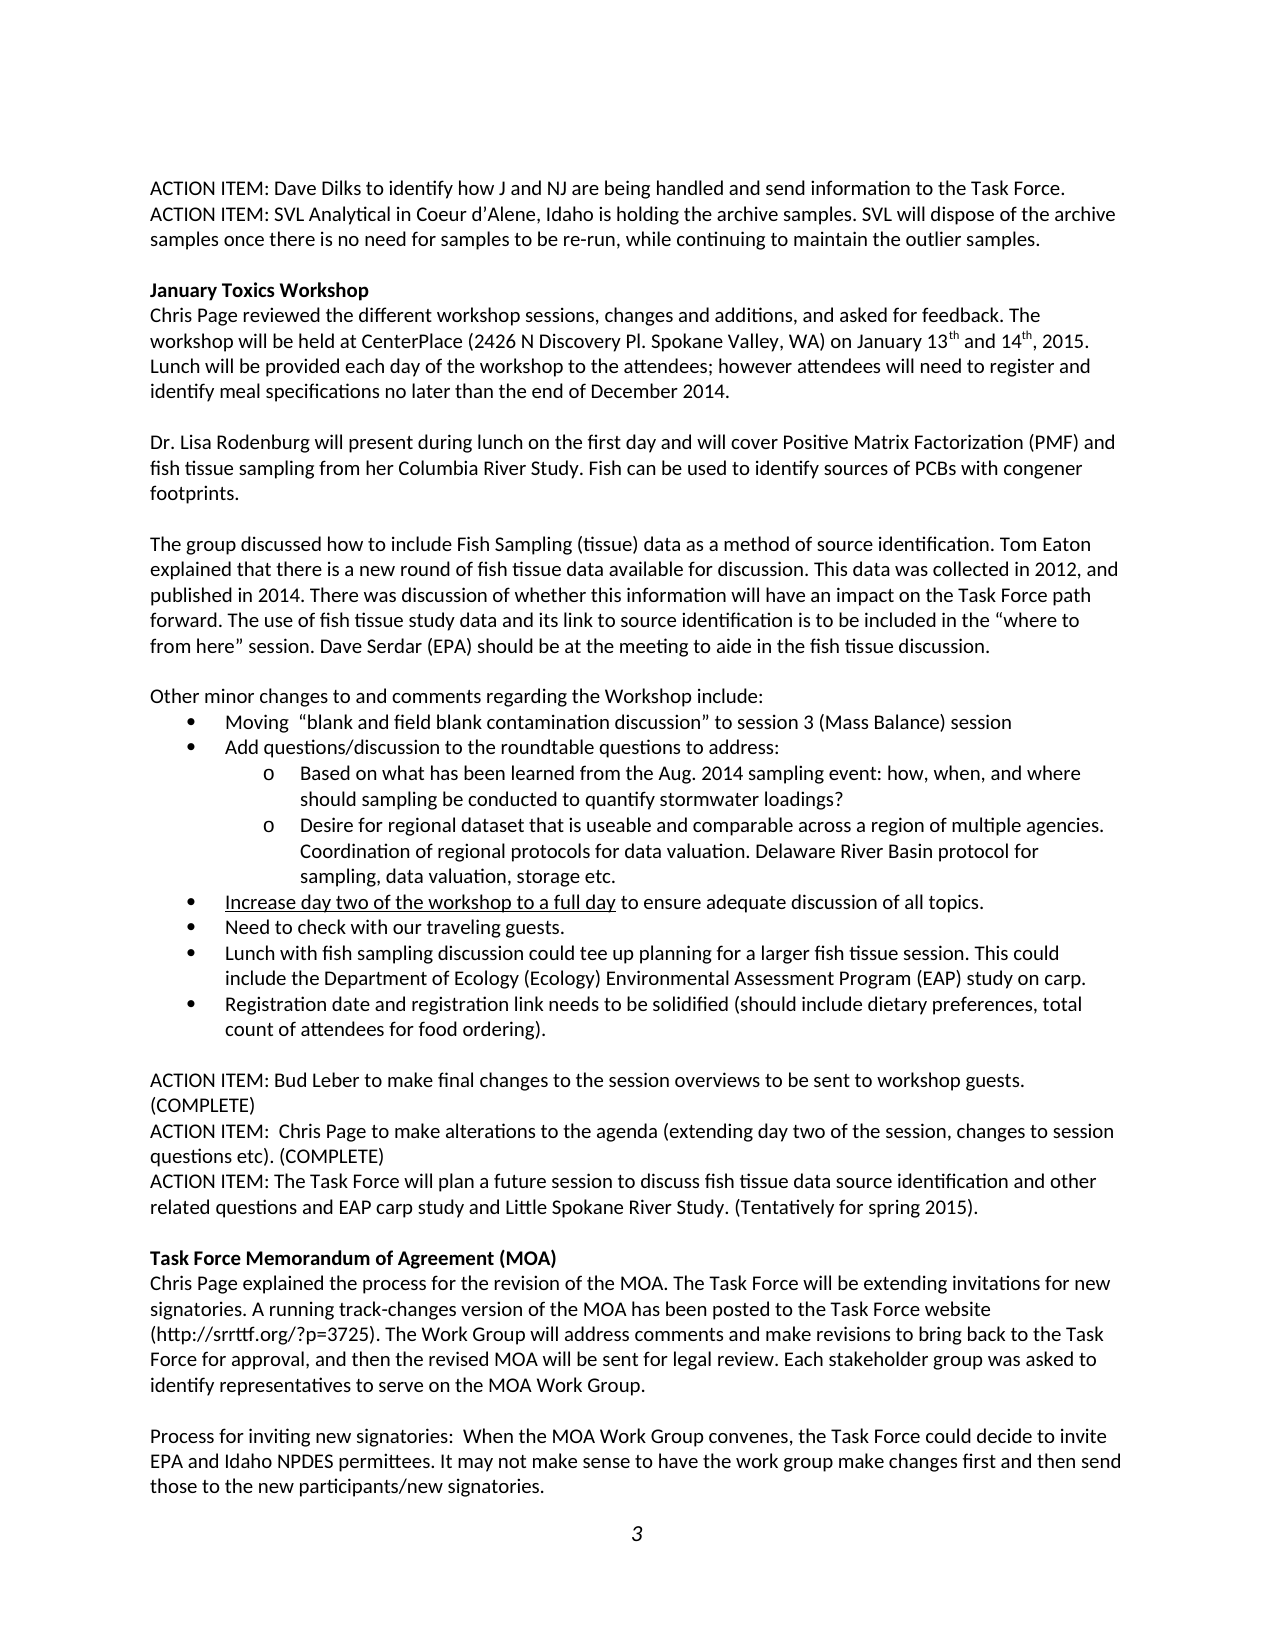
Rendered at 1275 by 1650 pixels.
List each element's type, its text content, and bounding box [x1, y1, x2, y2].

text ACTION ITEM: SVL Analytical in Coeur d’Alene, Idaho is holding the archive samples. SVL will dispose of the archive samples once there is no need for samples to be re-run, while continuing to maintain the outlier samples. [150, 201, 1125, 252]
text Chris Page reviewed the different workshop sessions, changes and additions, and asked for feedback. The workshop will be held at CenterPlace (2426 N Discovery Pl. Spokane Valley, WA) on January 13th and 14th, 2015. Lunch will be provided each day of the workshop to the attendees; however attendees will need to register and identify meal specifications no later than the end of December 2014. [150, 302, 1125, 404]
list Add questions/discussion to the roundtable questions to address: [187, 734, 1125, 760]
list Lunch with fish sampling discussion could tee up planning for a larger fish tissue session. This could include the Department of Ecology (Ecology) Environmental Assessment Program (EAP) study on carp. [187, 940, 1125, 991]
list Increase day two of the workshop to a full day to ensure adequate discussion of all topics. [187, 889, 1125, 914]
text ACTION ITEM: The Task Force will plan a future session to discuss fish tissue data source identification and other related questions and EAP carp study and Little Spokane River Study. (Tentatively for spring 2015). [150, 1169, 1125, 1219]
text Other minor changes to and comments regarding the Workshop include: [150, 684, 1125, 709]
text ACTION ITEM: Bud Leber to make final changes to the session overviews to be sent to workshop guests. (COMPLETE) [150, 1067, 1125, 1118]
text Chris Page explained the process for the revision of the MOA. The Task Force will be extending invitations for new signatories. A running track-changes version of the MOA has been posted to the Task Force website (http://srrttf.org/?p=3725). The Work Group will address comments and make revisions to bring back to the Task Force for approval, and then the revised MOA will be sent for legal review. Each stakeholder group was asked to identify representatives to serve on the MOA Work Group. [150, 1270, 1125, 1397]
list Moving “blank and field blank contamination discussion” to session 3 (Mass Balance) session [187, 709, 1125, 734]
text The group discussed how to include Fish Sampling (tissue) data as a method of source identification. Tom Eaton explained that there is a new round of fish tissue data available for discussion. This data was collected in 2012, and published in 2014. There was discussion of whether this information will have an impact on the Task Force path forward. The use of fish tissue study data and its link to source identification is to be included in the “where to from here” session. Dave Serdar (EPA) should be at the meeting to aide in the fish tissue discussion. [150, 531, 1125, 658]
text ACTION ITEM: Chris Page to make alterations to the agenda (extending day two of the session, changes to session questions etc). (COMPLETE) [150, 1118, 1125, 1169]
text Dr. Lisa Rodenburg will present during lunch on the first day and will cover Positive Matrix Factorization (PMF) and fish tissue sampling from her Columbia River Study. Fish can be used to identify sources of PCBs with congener footprints. [150, 429, 1125, 506]
list Based on what has been learned from the Aug. 2014 sampling event: how, when, and where should sampling be conducted to quantify stormwater loadings? [262, 760, 1125, 812]
text Task Force Memorandum of Agreement (MOA) [150, 1245, 1125, 1270]
list Registration date and registration link needs to be solidified (should include dietary preferences, total count of attendees for food ordering). [187, 991, 1125, 1042]
text January Toxics Workshop [150, 277, 1125, 302]
text Process for inviting new signatories: When the MOA Work Group convenes, the Task Force could decide to invite EPA and Idaho NPDES permittees. It may not make sense to have the work group make changes first and then send those to the new participants/new signatories. [150, 1423, 1125, 1499]
text ACTION ITEM: Dave Dilks to identify how J and NJ are being handled and send information to the Task Force. [150, 175, 1125, 201]
list Need to check with our traveling guests. [187, 914, 1125, 940]
list Desire for regional dataset that is useable and comparable across a region of multiple agencies. Coordination of regional protocols for data valuation. Delaware River Basin protocol for sampling, data valuation, storage etc. [262, 812, 1125, 889]
